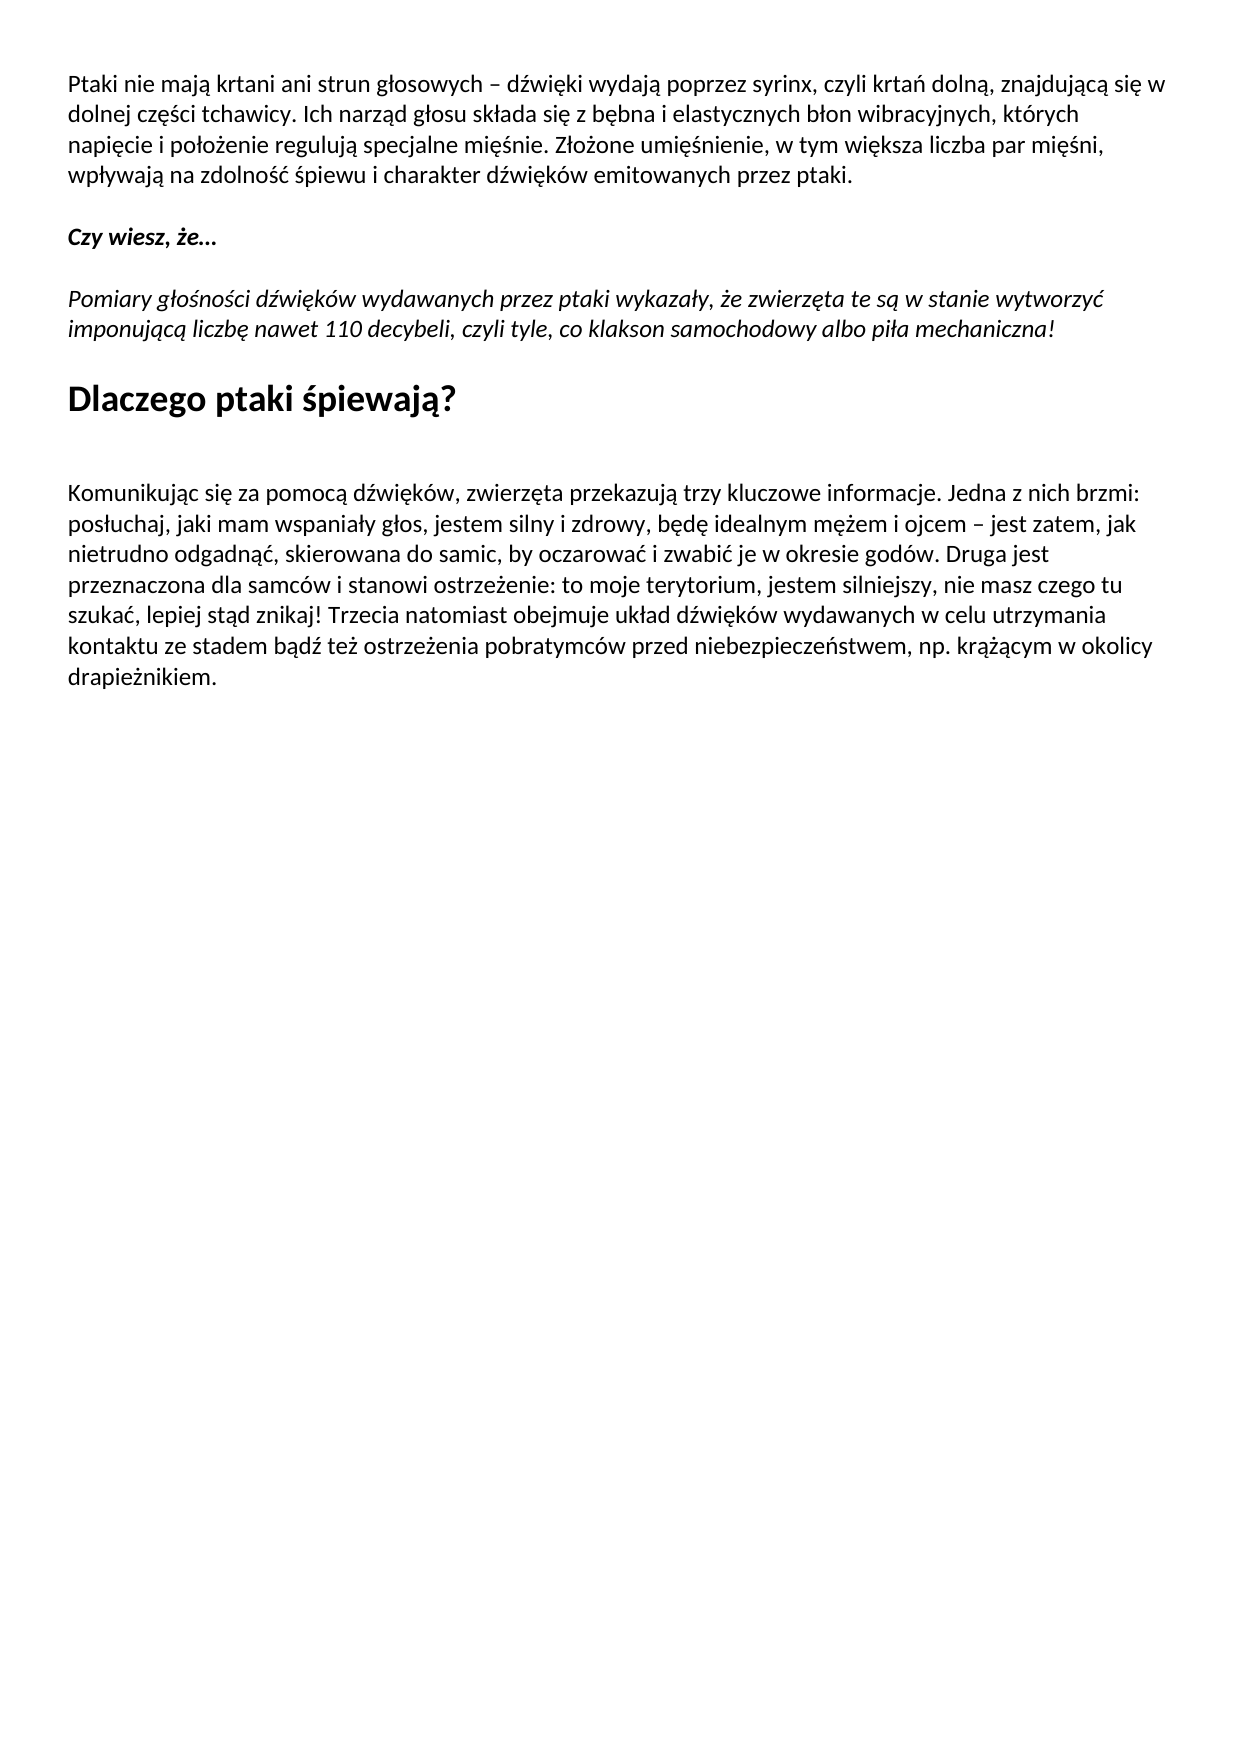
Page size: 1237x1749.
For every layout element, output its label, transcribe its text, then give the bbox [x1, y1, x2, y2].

text Czy wiesz, że… [68, 221, 1169, 252]
text Pomiary głośności dźwięków wydawanych przez ptaki wykazały, że zwierzęta te są w stanie wytworzyć imponującą liczbę nawet 110 decybeli, czyli tyle, co klakson samochodowy albo piła mechaniczna! [68, 283, 1169, 344]
text Komunikując się za pomocą dźwięków, zwierzęta przekazują trzy kluczowe informacje. Jedna z nich brzmi: posłuchaj, jaki mam wspaniały głos, jestem silny i zdrowy, będę idealnym mężem i ojcem – jest zatem, jak nietrudno odgadnąć, skierowana do samic, by oczarować i zwabić je w okresie godów. Druga jest przeznaczona dla samców i stanowi ostrzeżenie: to moje terytorium, jestem silniejszy, nie masz czego tu szukać, lepiej stąd znikaj! Trzecia natomiast obejmuje układ dźwięków wydawanych w celu utrzymania kontaktu ze stadem bądź też ostrzeżenia pobratymców przed niebezpieczeństwem, np. krążącym w okolicy drapieżnikiem. [68, 478, 1169, 691]
text Dlaczego ptaki śpiewają? [68, 375, 1169, 421]
text Ptaki nie mają krtani ani strun głosowych – dźwięki wydają poprzez syrinx, czyli krtań dolną, znajdującą się w dolnej części tchawicy. Ich narząd głosu składa się z bębna i elastycznych błon wibracyjnych, których napięcie i położenie regulują specjalne mięśnie. Złożone umięśnienie, w tym większa liczba par mięśni, wpływają na zdolność śpiewu i charakter dźwięków emitowanych przez ptaki. [68, 68, 1169, 190]
